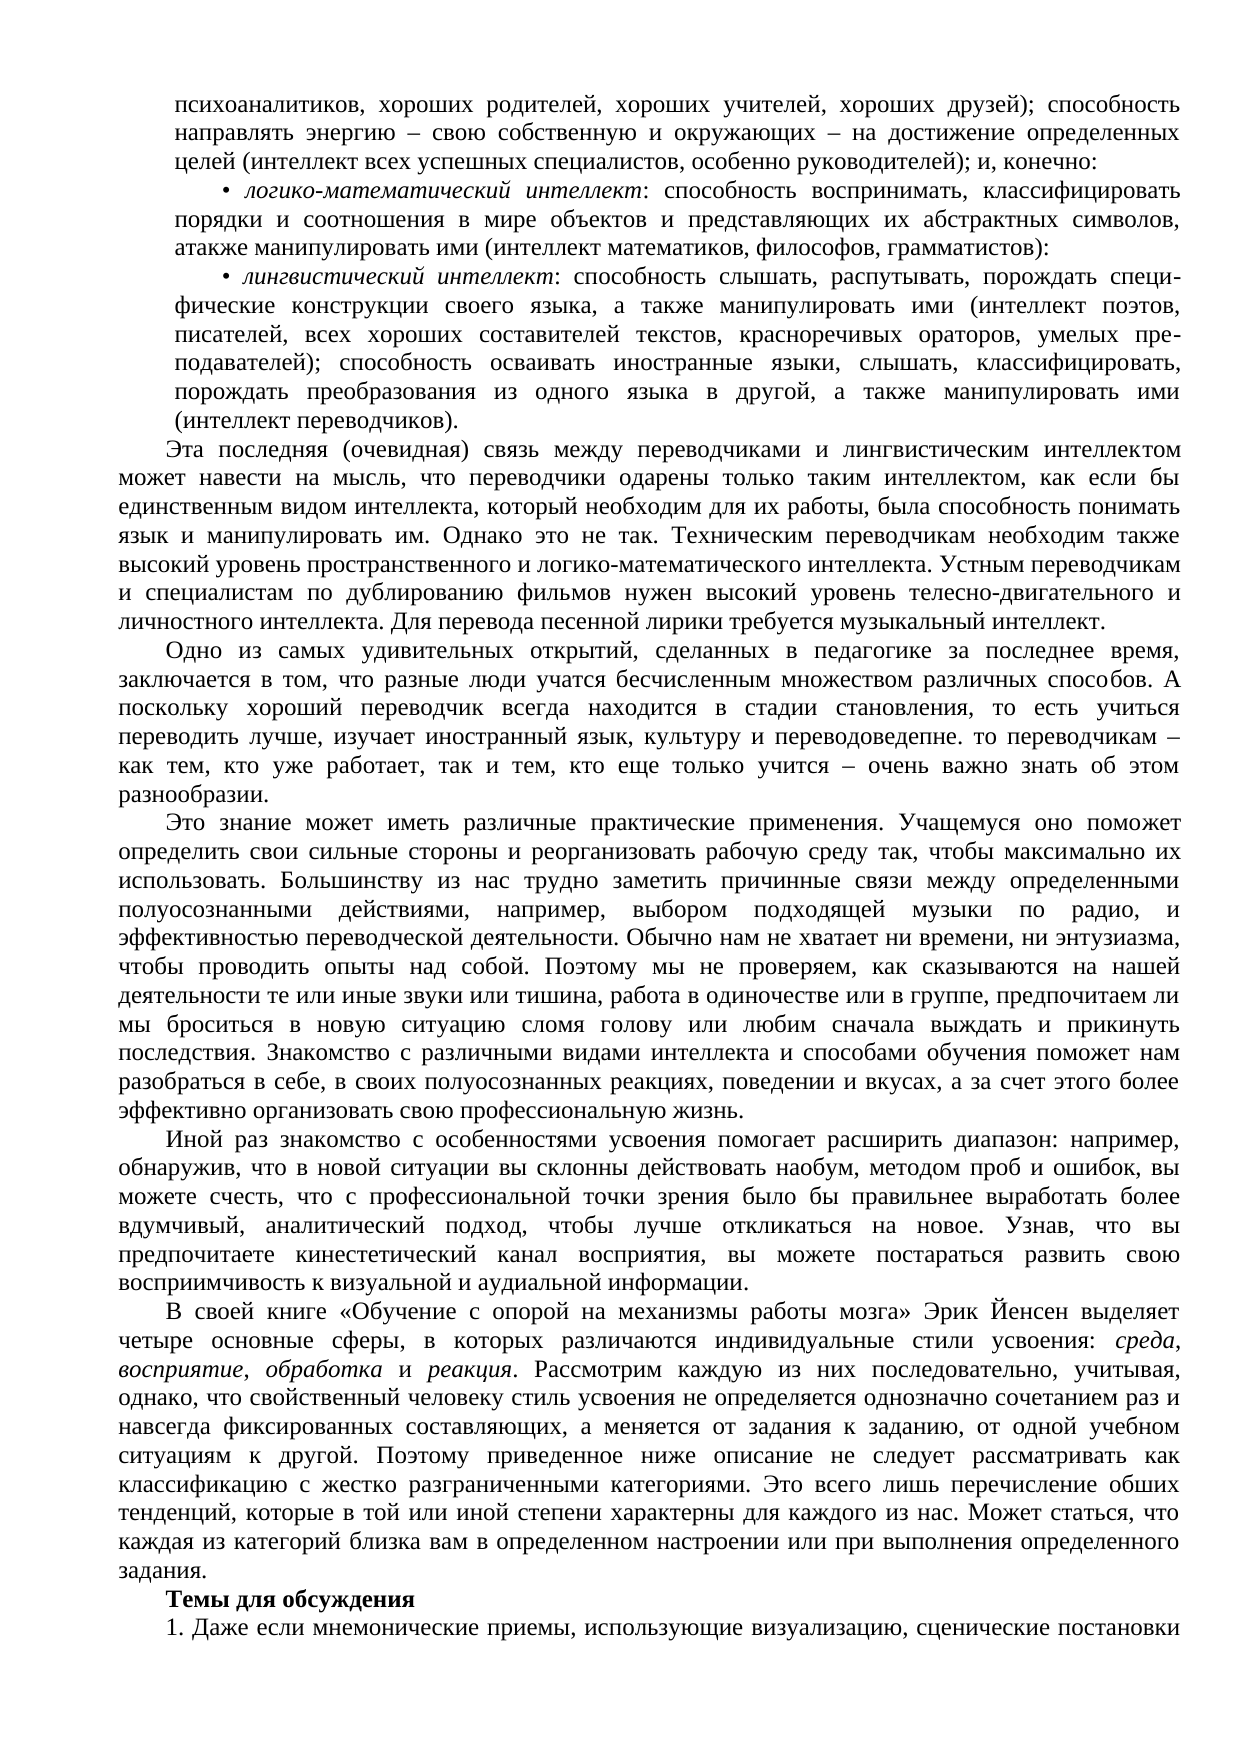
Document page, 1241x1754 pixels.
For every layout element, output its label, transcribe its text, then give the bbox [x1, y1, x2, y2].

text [118, 1612, 1181, 1641]
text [174, 89, 1181, 175]
text • лингвистический интеллект: способность слышать, распутывать, порождать специфические конструкции своего языка, а также манипулировать ими (интеллект поэтов, писателей, всех хороших составителей текстов, красноречивых ораторов, умелых преподавателей); способность осваивать иностранные языки, слышать, классифицировать, порождать преобразования из одного языка в другой, а также манипулировать ими (интеллект переводчиков). [174, 261, 1181, 434]
text Эта последняя (очевидная) связь между переводчиками и лингвистическим интеллектом может навести на мысль, что переводчики одарены только таким интеллектом, как если бы единственным видом интеллекта, который необходим для их работы, была способность понимать язык и манипулировать им. Однако это не так. Техническим переводчикам необходим также высокий уровень пространственного и логико-математического интеллекта. Устным переводчикам и специалистам по дублированию фильмов нужен высокий уровень телесно-двигательного и личностного интеллекта. Для перевода песенной лирики требуется музыкальный интеллект. [118, 434, 1181, 635]
text Темы для обсуждения [118, 1584, 1181, 1612]
text • логико-математический интеллект: способность воспринимать, классифицировать порядки и соотношения в мире объектов и представляющих их абстрактных символов, атакже манипулировать ими (интеллект математиков, философов, грамматистов): [174, 175, 1181, 261]
text Это знание может иметь различные практические применения. Учащемуся оно поможет определить свои сильные стороны и реорганизовать рабочую среду так, чтобы максимально их использовать. Большинству из нас трудно заметить причинные связи между определенными полуосознанными действиями, например, выбором подходящей музыки по радио, и эффективностью переводческой деятельности. Обычно нам не хватает ни времени, ни энтузиазма, чтобы проводить опыты над собой. Поэтому мы не проверяем, как сказываются на нашей деятельности те или иные звуки или тишина, работа в одиночестве или в группе, предпочитаем ли мы броситься в новую ситуацию сломя голову или любим сначала выждать и прикинуть последствия. Знакомство с различными видами интеллекта и способами обучения поможет нам разобраться в себе, в своих полуосознанных реакциях, поведении и вкусах, а за счет этого более эффективно организовать свою профессиональную жизнь. [118, 807, 1181, 1124]
text В своей книге «Обучение с опорой на механизмы работы мозга» Эрик Йенсен выделяет четыре основные сферы, в которых различаются индивидуальные стили усвоения: среда, восприятие, обработка и реакция. Рассмотрим каждую из них последовательно, учитывая, однако, что свойственный человеку стиль усвоения не определяется однозначно сочетанием раз и навсегда фиксированных составляющих, а меняется от задания к заданию, от одной учебном ситуациям к другой. Поэтому приведенное ниже описание не следует рассматривать как классификацию с жестко разграниченными категориями. Это всего лишь перечисление обших тенденций, которые в той или иной степени характерны для каждого из нас. Может статься, что каждая из категорий близка вам в определенном настроении или при выполнения определенного задания. [118, 1296, 1181, 1584]
text Одно из самых удивительных открытий, сделанных в педагогике за последнее время, заключается в том, что разные люди учатся бесчисленным множеством различных способов. А поскольку хороший переводчик всегда находится в стадии становления, то есть учиться переводить лучше, изучает иностранный язык, культуру и переводоведепне. то переводчикам – как тем, кто уже работает, так и тем, кто еще только учится – очень важно знать об этом разнообразии. [118, 635, 1181, 807]
text Иной раз знакомство с особенностями усвоения помогает расширить диапазон: например, обнаружив, что в новой ситуации вы склонны действовать наобум, методом проб и ошибок, вы можете счесть, что с профессиональной точки зрения было бы правильнее выработать более вдумчивый, аналитический подход, чтобы лучше откликаться на новое. Узнав, что вы предпочитаете кинестетический канал восприятия, вы можете постараться развить свою восприимчивость к визуальной и аудиальной информации. [118, 1124, 1181, 1296]
